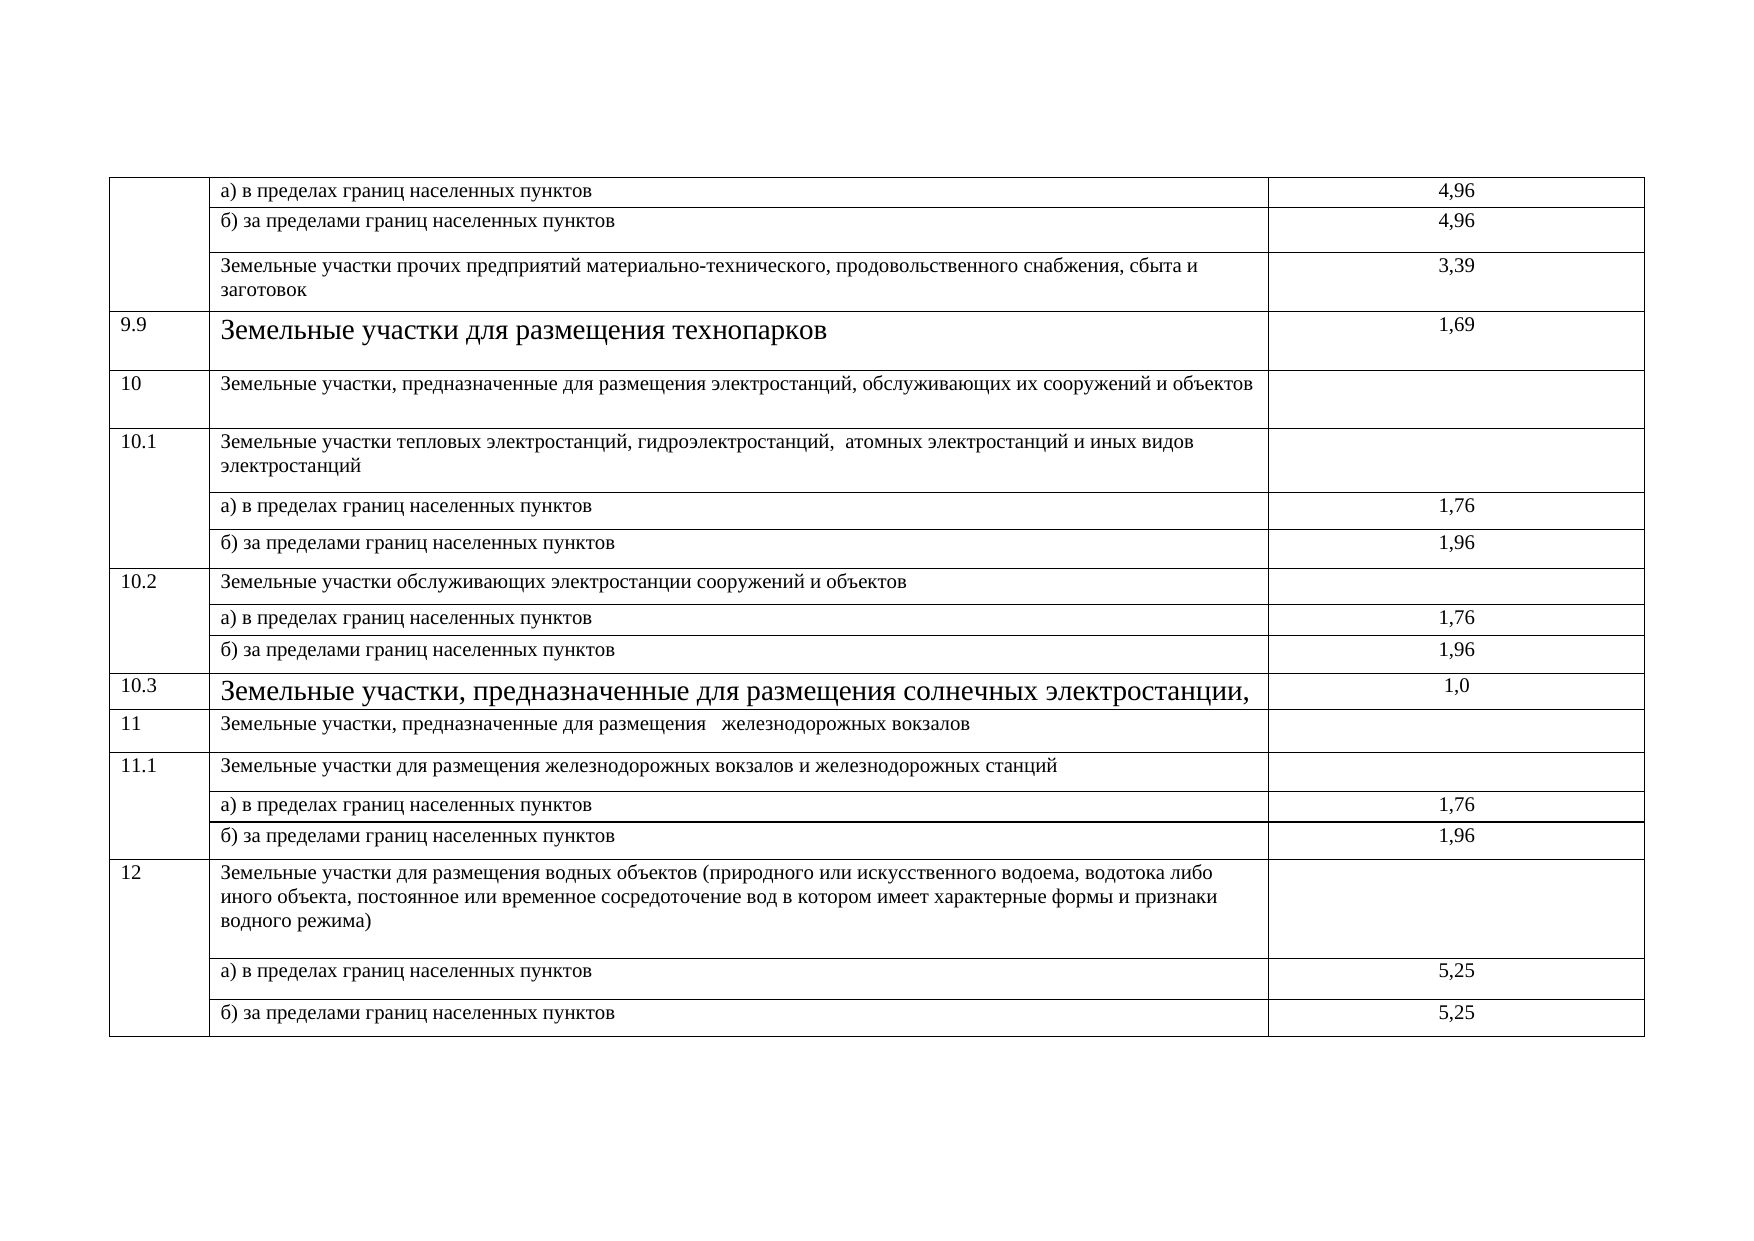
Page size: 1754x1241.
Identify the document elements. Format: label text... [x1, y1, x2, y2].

table_cell 4,96 [1269, 178, 1644, 207]
table_cell 1,76 [1269, 605, 1644, 635]
table_cell Земельные участки тепловых электростанций, гидроэлектростанций, атомных электростанций и иных видов электростанций [210, 429, 1268, 492]
table_cell 3,39 [1269, 253, 1644, 311]
table_cell а) в пределах границ населенных пунктов [210, 493, 1268, 529]
table_cell а) в пределах границ населенных пунктов [210, 605, 1268, 635]
table_cell 10 [110, 371, 209, 428]
table_cell Земельные участки, предназначенные для размещения электростанций, обслуживающих их сооружений и объектов [210, 371, 1268, 428]
table_cell 1,96 [1269, 636, 1644, 672]
table_cell [1269, 753, 1644, 791]
table_cell 1,69 [1269, 312, 1644, 370]
table_cell 12 [110, 860, 209, 1036]
table_cell 10.1 [110, 429, 209, 568]
table_cell Земельные участки для размещения железнодорожных вокзалов и железнодорожных станций [210, 753, 1268, 791]
table_cell 1,96 [1269, 530, 1644, 568]
table_cell Земельные участки, предназначенные для размещения солнечных электростанции, использующих возобновляемые источники энергии [210, 674, 1268, 709]
table_cell а) в пределах границ населенных пунктов [210, 178, 1268, 207]
table_cell б) за пределами границ населенных пунктов [210, 823, 1268, 859]
table_cell 11 [110, 710, 209, 752]
table_cell а) в пределах границ населенных пунктов [210, 959, 1268, 999]
table_cell б) за пределами границ населенных пунктов [210, 1000, 1268, 1036]
table_cell [1269, 860, 1644, 957]
table_cell 4,96 [1269, 208, 1644, 252]
table_cell 10.2 [110, 569, 209, 672]
table_cell 11.1 [110, 753, 209, 859]
table_cell Земельные участки прочих предприятий материально-технического, продовольственного снабжения, сбыта и заготовок [210, 253, 1268, 311]
table_cell [1269, 371, 1644, 428]
table_cell 1,76 [1269, 792, 1644, 821]
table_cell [210, 208, 1268, 252]
table_cell Земельные участки для размещения водных объектов (природного или искусственного водоема, водотока либо иного объекта, постоянное или временное сосредоточение вод в котором имеет характерные формы и признаки водного режима) [210, 860, 1268, 957]
table_cell Земельные участки для размещения технопарков [210, 312, 1268, 370]
table_cell 1,0 [1269, 674, 1644, 709]
table_cell [1269, 710, 1644, 752]
table_cell [1269, 569, 1644, 604]
table_cell 1,96 [1269, 823, 1644, 859]
table_cell 5,25 [1269, 959, 1644, 999]
table_cell б) за пределами границ населенных пунктов [210, 636, 1268, 672]
table_cell 9.9 [110, 312, 209, 370]
table_cell [1269, 429, 1644, 492]
table_cell 10.3 [110, 674, 209, 709]
table_cell б) за пределами границ населенных пунктов [210, 530, 1268, 568]
table_cell 1,76 [1269, 493, 1644, 529]
table_cell а) в пределах границ населенных пунктов [210, 792, 1268, 821]
table_cell 5,25 [1269, 1000, 1644, 1036]
table_cell Земельные участки обслуживающих электростанции сооружений и объектов [210, 569, 1268, 604]
table_cell Земельные участки, предназначенные для размещения железнодорожных вокзалов [210, 710, 1268, 752]
